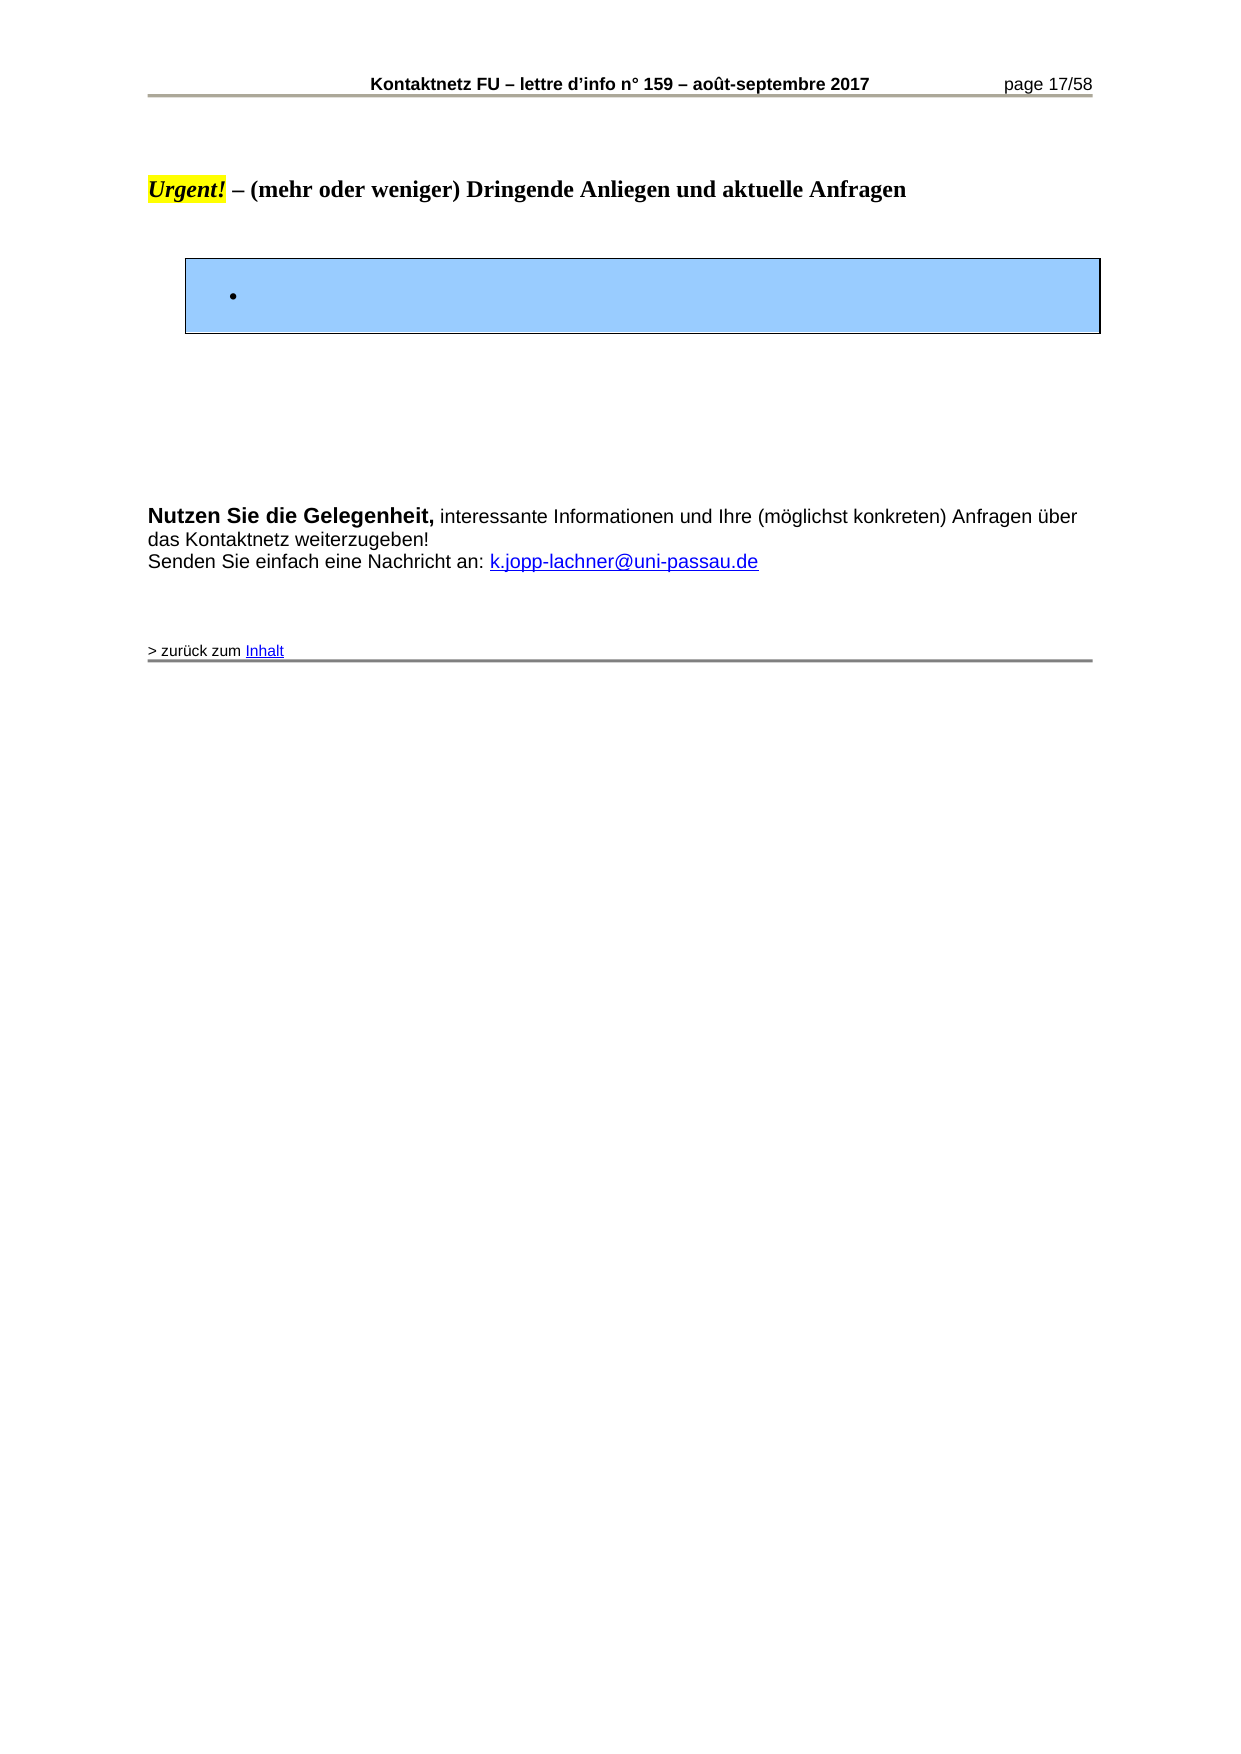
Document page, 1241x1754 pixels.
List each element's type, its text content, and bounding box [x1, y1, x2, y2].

text > zurück zum Inhalt [148, 641, 1093, 659]
text Nutzen Sie die Gelegenheit, interessante Informationen und Ihre (möglichst konkreten) Anfragen über das Kontaktnetz weiterzugeben! Senden Sie einfach eine Nachricht an: k.jopp-lachner@uni-passau.de [148, 502, 1093, 573]
table_header [186, 259, 1099, 332]
text Urgent! – (mehr oder weniger) Dringende Anliegen und aktuelle Anfragen [226, 175, 1093, 203]
